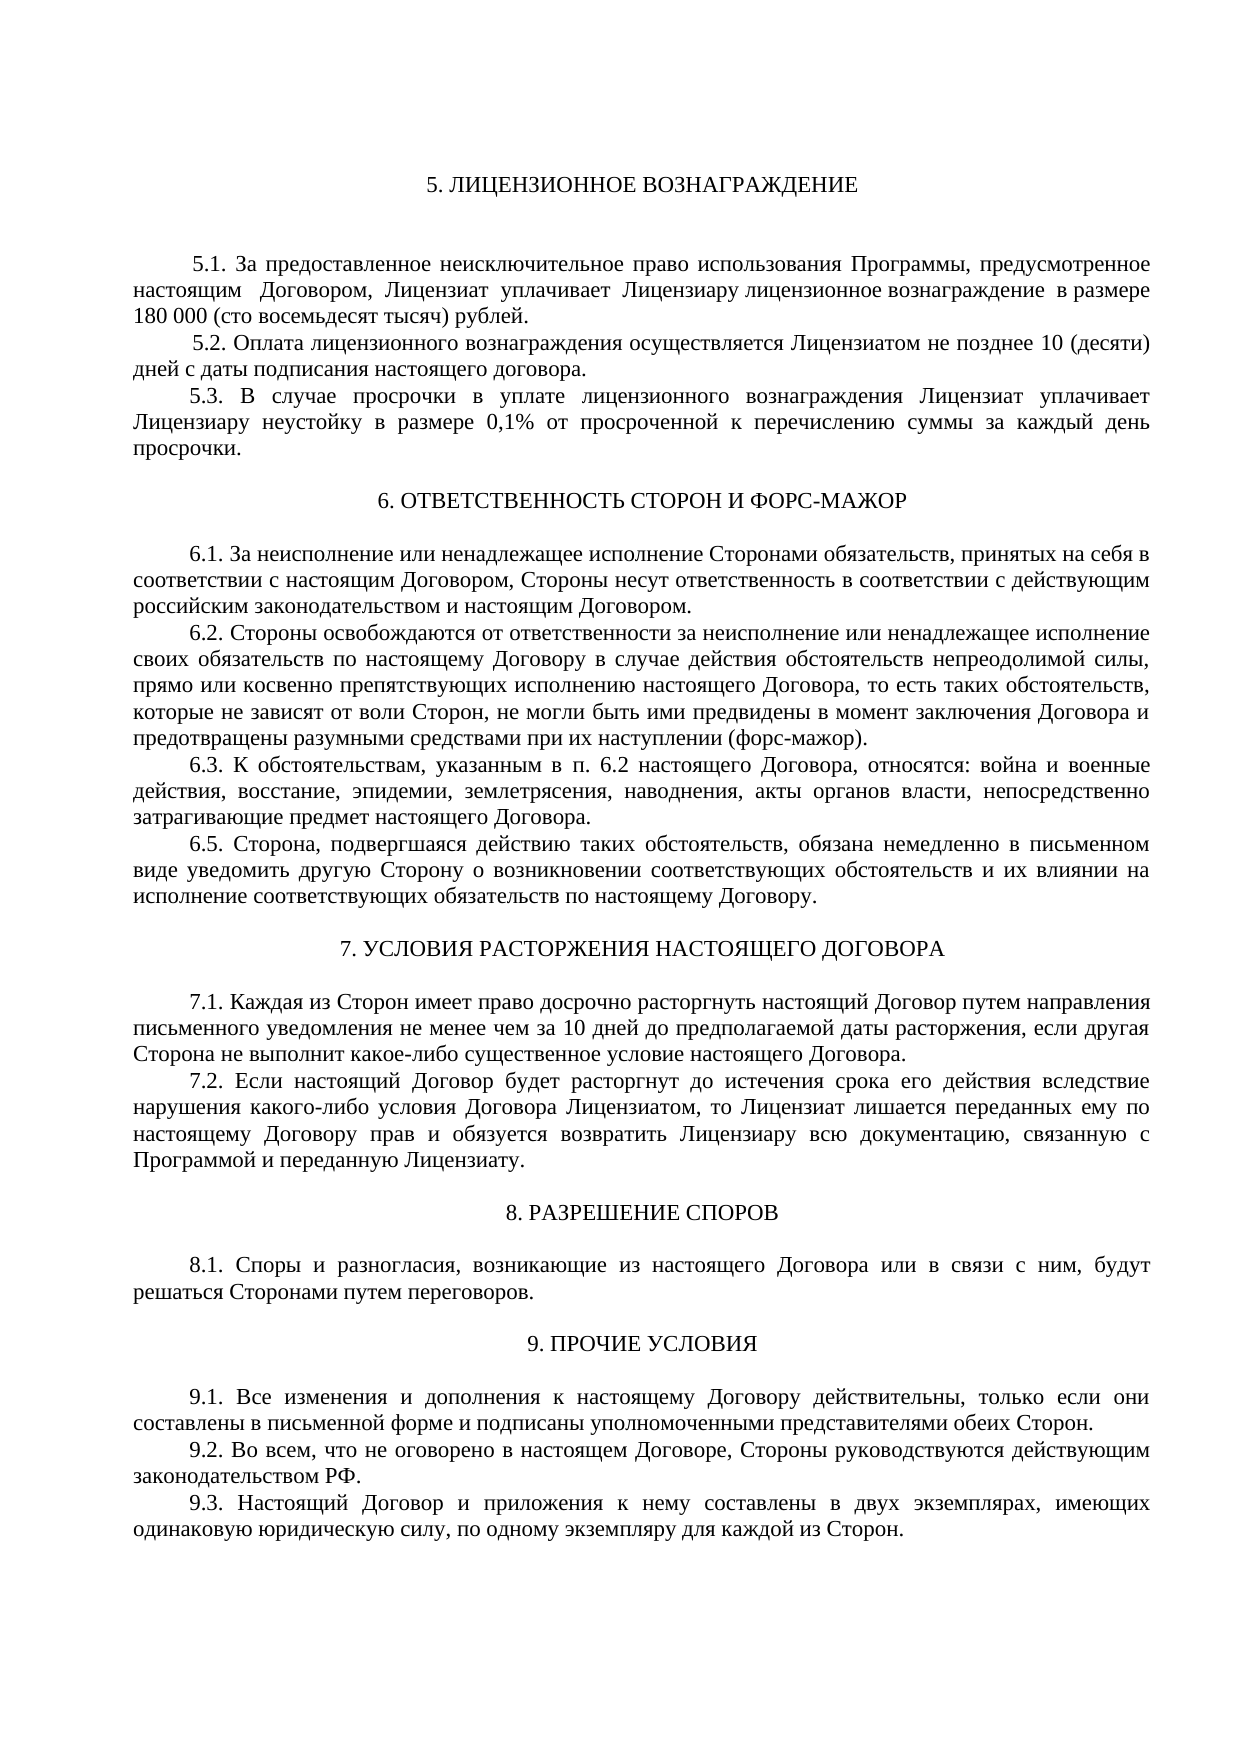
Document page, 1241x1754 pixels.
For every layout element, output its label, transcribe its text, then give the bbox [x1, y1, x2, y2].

text 9.3. Настоящий Договор и приложения к нему составлены в двух экземплярах, имеющих одинаковую юридическую силу, по одному экземпляру для каждой из Сторон. [133, 1488, 1152, 1541]
text 9.1. Все изменения и дополнения к настоящему Договору действительны, только если они составлены в письменной форме и подписаны уполномоченными представителями обеих Сторон. [133, 1383, 1152, 1436]
text 8. РАЗРЕШЕНИЕ СПОРОВ [133, 1199, 1152, 1225]
text 7.2. Если настоящий Договор будет расторгнут до истечения срока его действия вследствие нарушения какого-либо условия Договора Лицензиатом, то Лицензиат лишается переданных ему по настоящему Договору прав и обязуется возвратить Лицензиару всю документацию, связанную с Программой и переданную Лицензиату. [133, 1067, 1152, 1172]
text 5. ЛИЦЕНЗИОННОЕ ВОЗНАГРАЖДЕНИЕ [133, 171, 1152, 197]
text 9. ПРОЧИЕ УСЛОВИЯ [133, 1330, 1152, 1357]
text 5.3. В случае просрочки в уплате лицензионного вознаграждения Лицензиат уплачивает Лицензиару неустойку в размере 0,1% от просроченной к перечислению суммы за каждый день просрочки. [133, 382, 1152, 461]
text 5.1. За предоставленное неисключительное право использования Программы, предусмотренное настоящим Договором, Лицензиат уплачивает Лицензиару лицензионное вознаграждение в размере 180 000 (сто восемьдесят тысяч) рублей. [133, 250, 1152, 329]
text 5.2. Оплата лицензионного вознаграждения осуществляется Лицензиатом не позднее 10 (десяти) дней с даты подписания настоящего договора. [133, 329, 1152, 382]
text 6. ОТВЕТСТВЕННОСТЬ СТОРОН И ФОРС-МАЖОР [133, 487, 1152, 513]
text 7.1. Каждая из Сторон имеет право досрочно расторгнуть настоящий Договор путем направления письменного уведомления не менее чем за 10 дней до предполагаемой даты расторжения, если другая Сторона не выполнит какое-либо существенное условие настоящего Договора. [133, 988, 1152, 1067]
text 6.5. Сторона, подвергшаяся действию таких обстоятельств, обязана немедленно в письменном виде уведомить другую Сторону о возникновении соответствующих обстоятельств и их влиянии на исполнение соответствующих обязательств по настоящему Договору. [133, 830, 1152, 909]
text 6.3. К обстоятельствам, указанным в п. 6.2 настоящего Договора, относятся: война и военные действия, восстание, эпидемии, землетрясения, наводнения, акты органов власти, непосредственно затрагивающие предмет настоящего Договора. [133, 751, 1152, 830]
text 7. УСЛОВИЯ РАСТОРЖЕНИЯ НАСТОЯЩЕГО ДОГОВОРА [133, 935, 1152, 961]
text 6.1. За неисполнение или ненадлежащее исполнение Сторонами обязательств, принятых на себя в соответствии с настоящим Договором, Стороны несут ответственность в соответствии с действующим российским законодательством и настоящим Договором. [133, 540, 1152, 619]
text 9.2. Во всем, что не оговорено в настоящем Договоре, Стороны руководствуются действующим законодательством РФ. [133, 1436, 1152, 1488]
text 8.1. Споры и разногласия, возникающие из настоящего Договора или в связи с ним, будут решаться Сторонами путем переговоров. [133, 1251, 1152, 1304]
text 6.2. Стороны освобождаются от ответственности за неисполнение или ненадлежащее исполнение своих обязательств по настоящему Договору в случае действия обстоятельств непреодолимой силы, прямо или косвенно препятствующих исполнению настоящего Договора, то есть таких обстоятельств, которые не зависят от воли Сторон, не могли быть ими предвидены в момент заключения Договора и предотвращены разумными средствами при их наступлении (форс-мажор). [133, 619, 1152, 751]
